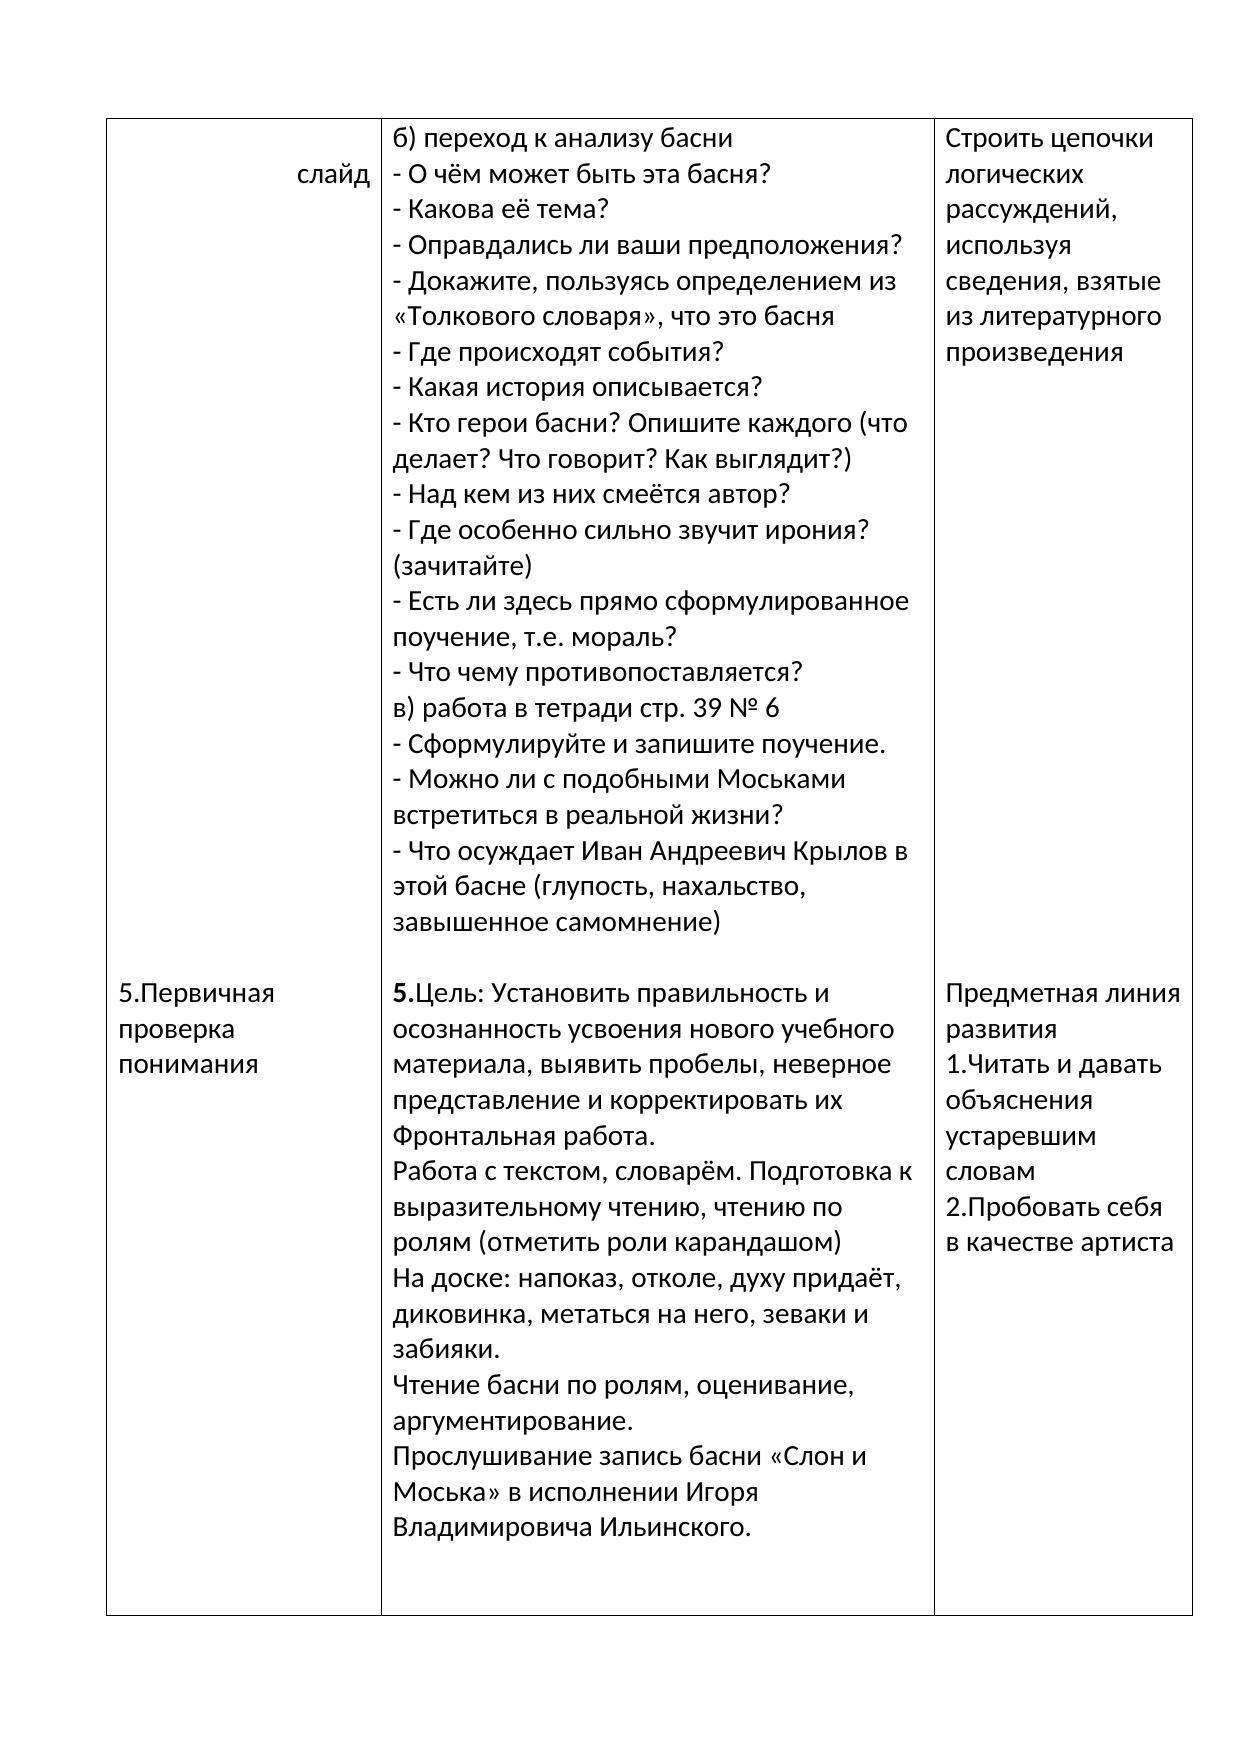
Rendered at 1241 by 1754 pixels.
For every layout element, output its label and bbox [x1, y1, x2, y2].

table_cell [935, 119, 1192, 1615]
table_cell [382, 119, 934, 1615]
table_cell [107, 119, 381, 1615]
